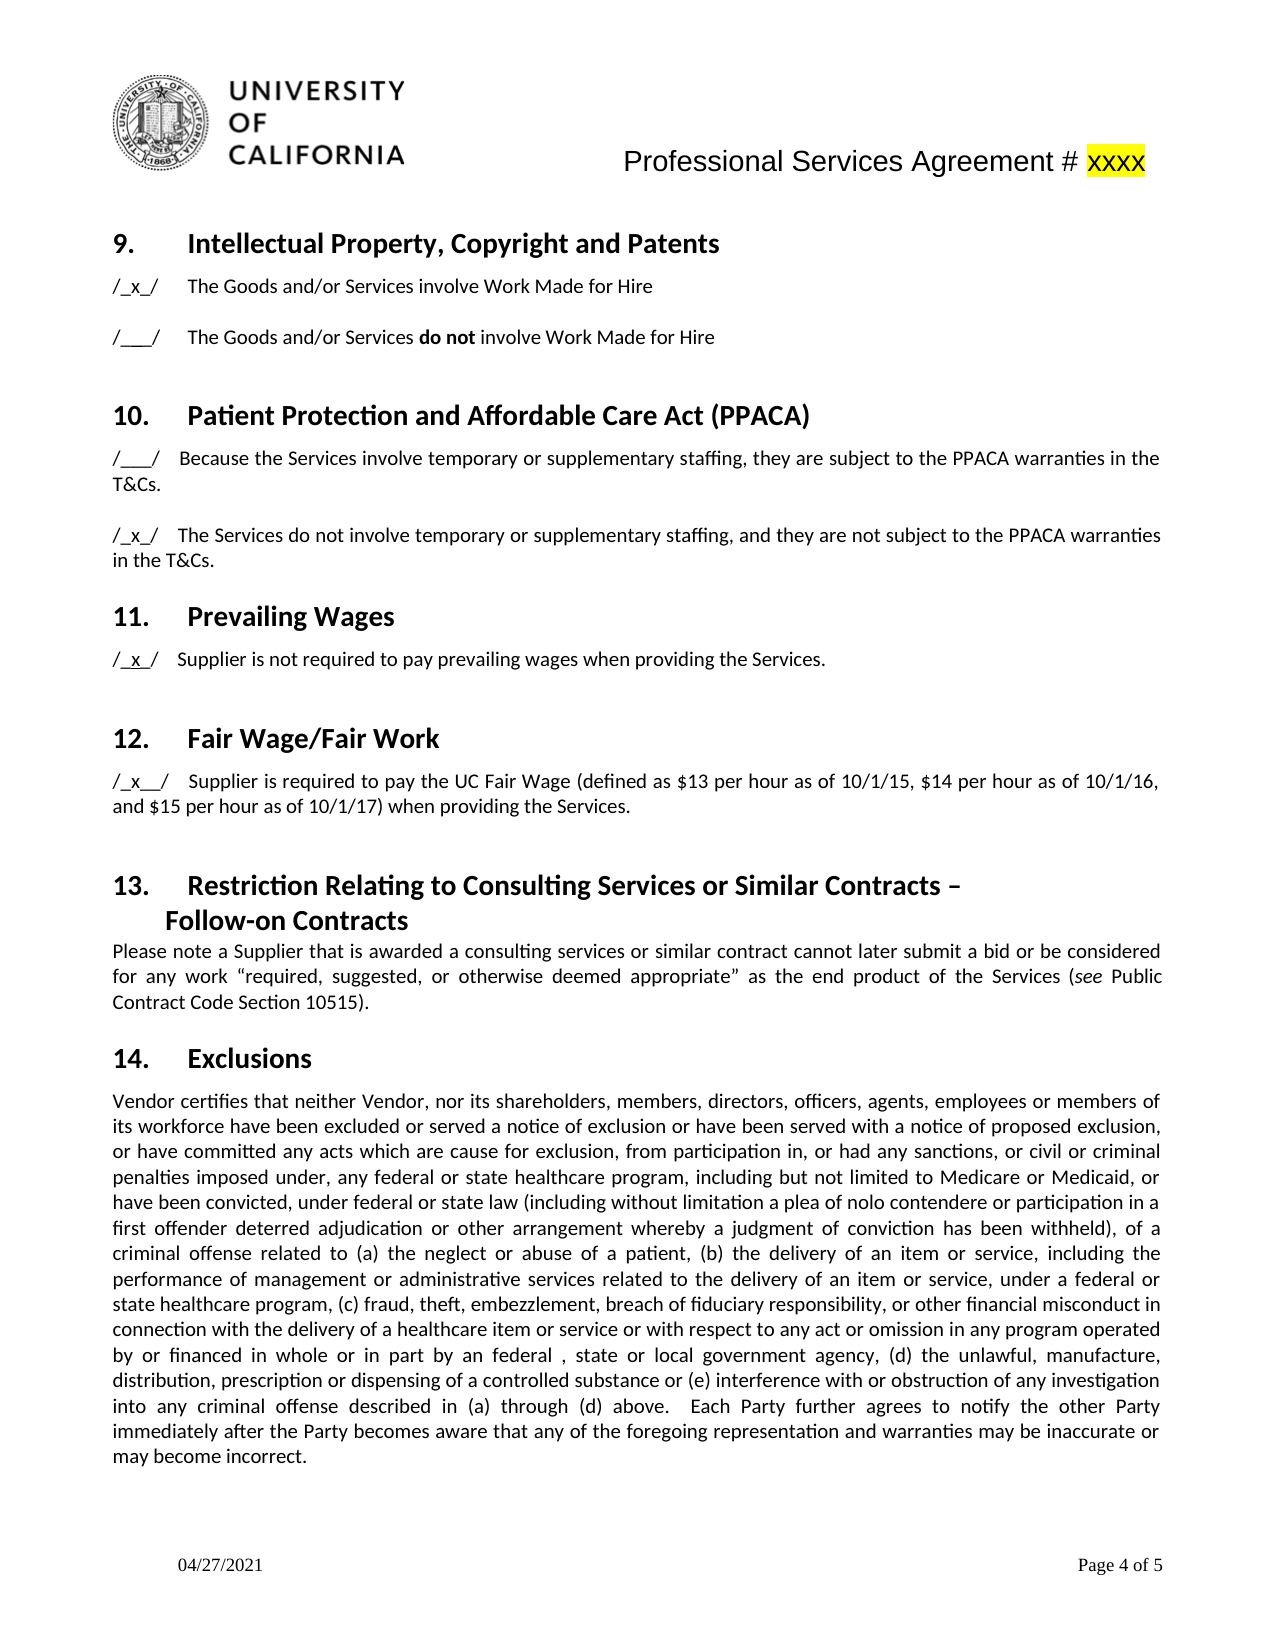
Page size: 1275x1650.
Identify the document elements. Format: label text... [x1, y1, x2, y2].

list Patient Protection and Affordable Care Act (PPACA) [112, 397, 1162, 433]
text Vendor certifies that neither Vendor, nor its shareholders, members, directors, officers, agents, employees or members of its workforce have been excluded or served a notice of exclusion or have been served with a notice of proposed exclusion, or have committed any acts which are cause for exclusion, from participation in, or had any sanctions, or civil or criminal penalties imposed under, any federal or state healthcare program, including but not limited to Medicare or Medicaid, or have been convicted, under federal or state law (including without limitation a plea of nolo contendere or participation in a first offender deterred adjudication or other arrangement whereby a judgment of conviction has been withheld), of a criminal offense related to (a) the neglect or abuse of a patient, (b) the delivery of an item or service, including the performance of management or administrative services related to the delivery of an item or service, under a federal or state healthcare program, (c) fraud, theft, embezzlement, breach of fiduciary responsibility, or other financial misconduct in connection with the delivery of a healthcare item or service or with respect to any act or omission in any program operated by or financed in whole or in part by an federal , state or local government agency, (d) the unlawful, manufacture, distribution, prescription or dispensing of a controlled substance or (e) interference with or obstruction of any investigation into any criminal offense described in (a) through (d) above. Each Party further agrees to notify the other Party immediately after the Party becomes aware that any of the foregoing representation and warranties may be inaccurate or may become incorrect. [112, 1088, 1162, 1469]
list Restriction Relating to Consulting Services or Similar Contracts – [112, 867, 1162, 902]
picture [112, 75, 405, 171]
text /_x_/ Supplier is not required to pay prevailing wages when providing the Services. [112, 646, 1162, 672]
text Please note a Supplier that is awarded a consulting services or similar contract cannot later submit a bid or be considered for any work “required, suggested, or otherwise deemed appropriate” as the end product of the Services (see Public Contract Code Section 10515). [112, 938, 1162, 1014]
text /_x_/ The Services do not involve temporary or supplementary staffing, and they are not subject to the PPACA warranties in the T&Cs. [112, 522, 1162, 573]
list Exclusions [112, 1040, 1162, 1075]
text /___/ The Goods and/or Services do not involve Work Made for Hire [112, 324, 1162, 349]
list Fair Wage/Fair Work [112, 720, 1162, 755]
list Intellectual Property, Copyright and Patents [112, 225, 1162, 261]
text /_x_/ The Goods and/or Services involve Work Made for Hire [112, 273, 1162, 298]
text Follow-on Contracts [112, 902, 1162, 938]
list Prevailing Wages [112, 598, 1162, 634]
text /_x__/ Supplier is required to pay the UC Fair Wage (defined as $13 per hour as of 10/1/15, $14 per hour as of 10/1/16, and $15 per hour as of 10/1/17) when providing the Services. [112, 768, 1162, 819]
text /___/ Because the Services involve temporary or supplementary staffing, they are subject to the PPACA warranties in the T&Cs. [112, 446, 1162, 496]
